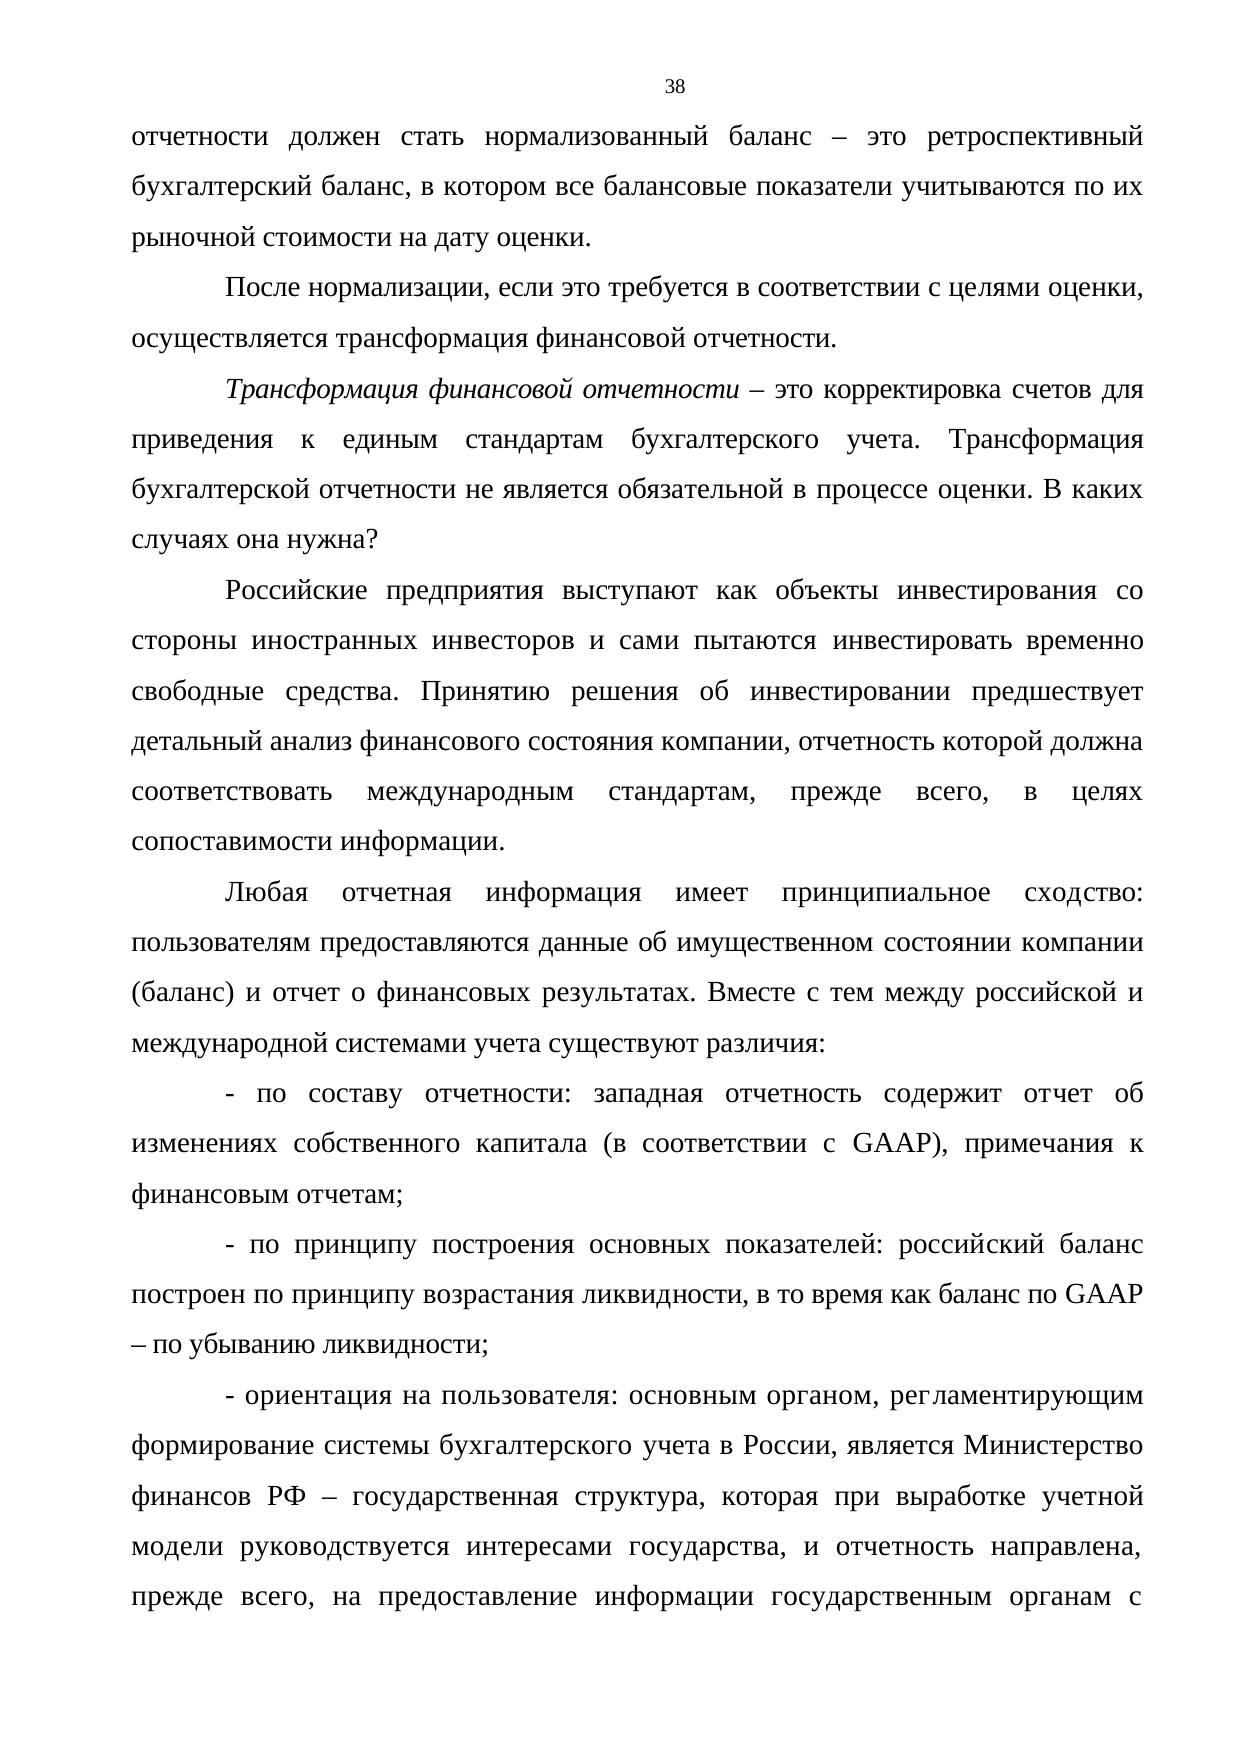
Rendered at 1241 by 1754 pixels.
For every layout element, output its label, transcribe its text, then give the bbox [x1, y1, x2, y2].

text Трансформация финансовой отчетности – это корректировка счетов для приведения к единым стандартам бухгалтерского учета. Трансформация бухгалтерской отчетности не является обязательной в процессе оценки. В каких случаях она нужна? [131, 371, 1144, 555]
text - по составу отчетности: западная отчетность содержит отчет об изменениях собственного капитала (в соответствии с GAAP), примечания к финансовым отчетам; [131, 1075, 1144, 1209]
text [131, 118, 1144, 252]
text После нормализации, если это требуется в соответствии с целями оценки, осуществляется трансформация финансовой отчетности. [131, 269, 1144, 353]
text Российские предприятия выступают как объекты инвестирования со стороны иностранных инвесторов и сами пытаются инвестировать временно свободные средства. Принятию решения об инвестировании предшествует детальный анализ финансового состояния компании, отчетность которой должна соответствовать международным стандартам, прежде всего, в целях сопоставимости информации. [131, 572, 1144, 857]
text - по принципу построения основных показателей: российский баланс построен по принципу возрастания ликвидности, в то время как баланс по GAAP – по убыванию ликвидности; [131, 1226, 1144, 1360]
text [131, 1377, 1144, 1612]
text Любая отчетная информация имеет принципиальное сходство: пользователям предоставляются данные об имущественном состоянии компании (баланс) и отчет о финансовых результатах. Вместе с тем между российской и международной системами учета существуют различия: [131, 874, 1144, 1058]
